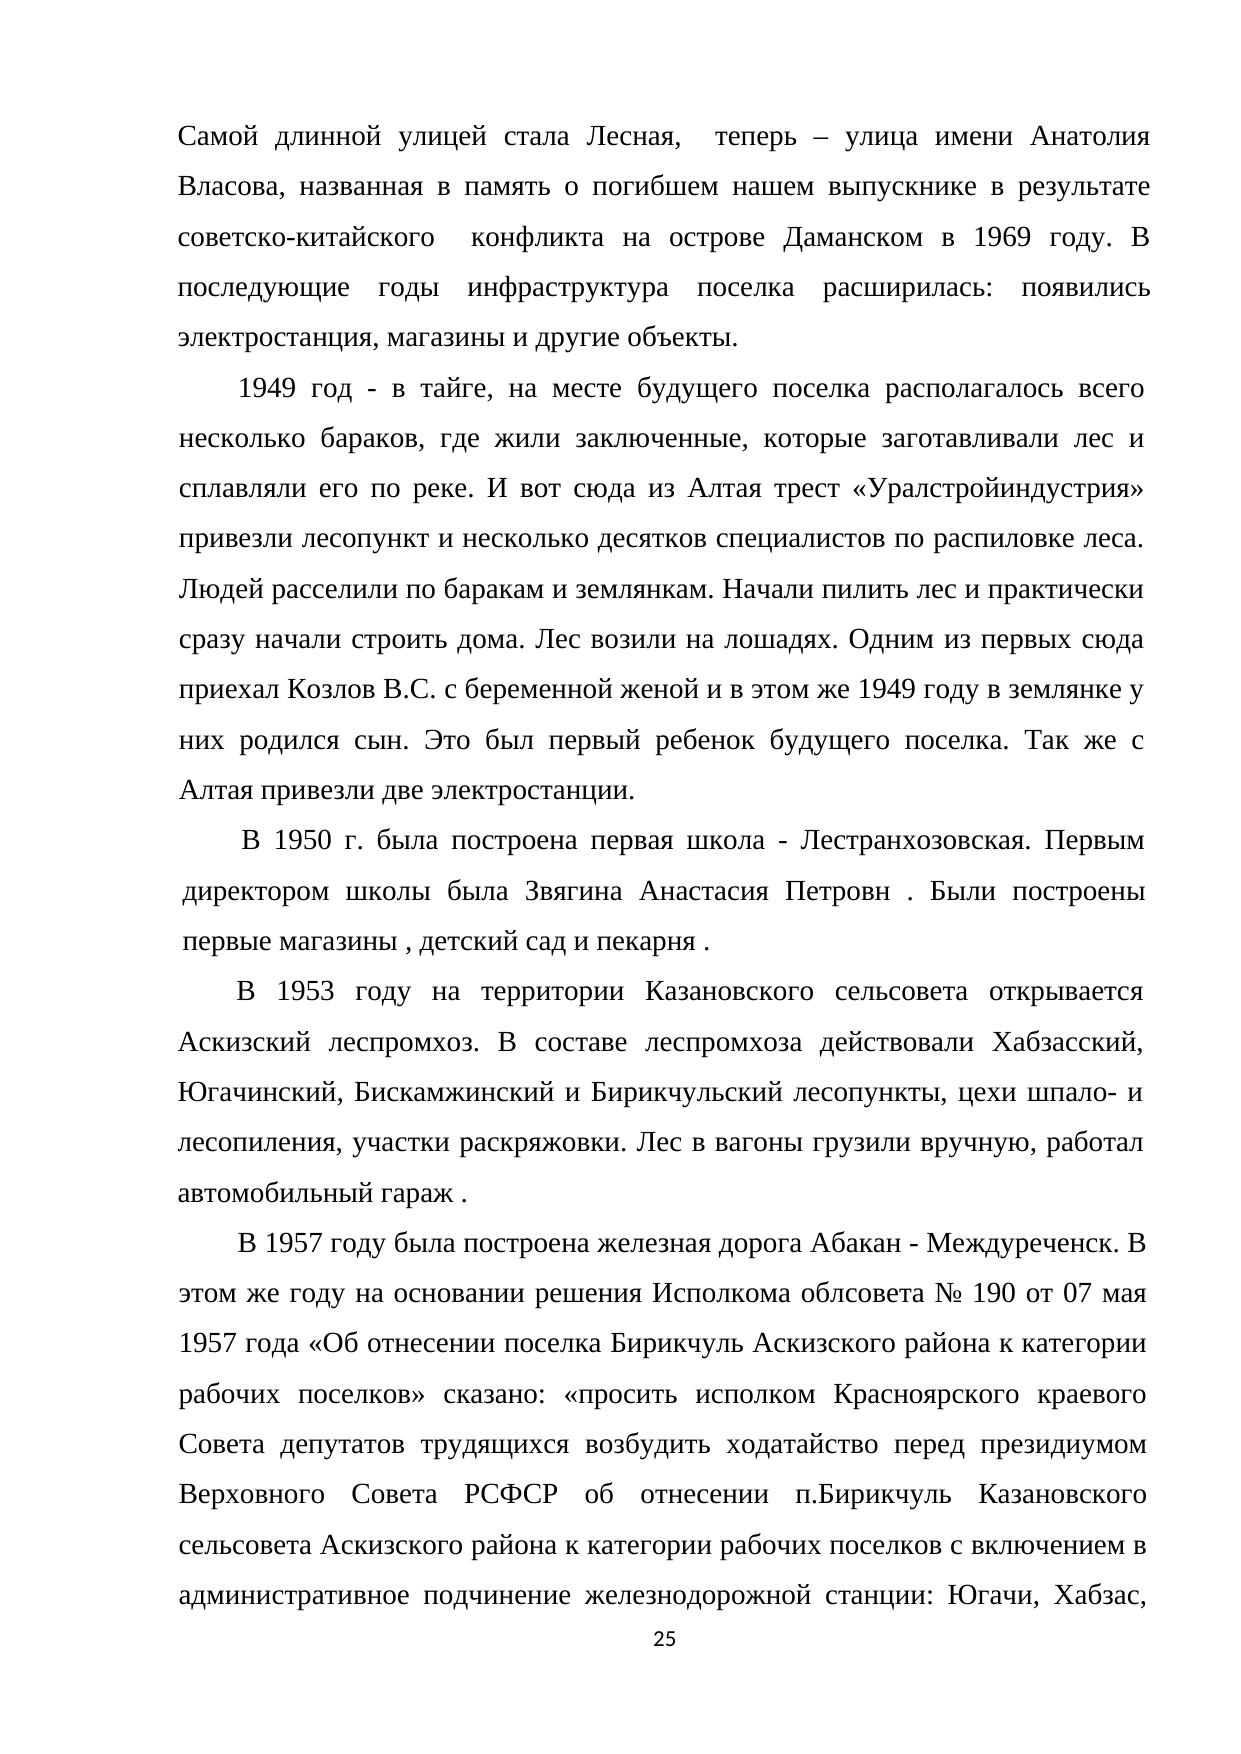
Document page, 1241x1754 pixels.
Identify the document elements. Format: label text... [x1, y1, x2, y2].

text В 1950 г. была построена первая школа - Лестранхозовская. Первым директором школы была Звягина Анастасия Петровн . Были построены первые магазины , детский сад и пекарня . [182, 822, 1146, 957]
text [177, 118, 1152, 353]
text 1949 год - в тайге, на месте будущего поселка располагалось всего несколько бараков, где жили заключенные, которые заготавливали лес и сплавляли его по реке. И вот сюда из Алтая трест «Уралстройиндустрия» привезли лесопункт и несколько десятков специалистов по распиловке леса. Людей расселили по баракам и землянкам. Начали пилить лес и практически сразу начали строить дома. Лес возили на лошадях. Одним из первых сюда приехал Козлов В.С. с беременной женой и в этом же 1949 году в землянке у них родился сын. Это был первый ребенок будущего поселка. Так же с Алтая привезли две электростанции. [179, 370, 1145, 806]
text В 1953 году на территории Казановского сельсовета открывается Аскизский леспромхоз. В составе леспромхоза действовали Хабзасский, Югачинский, Бискамжинский и Бирикчульский лесопункты, цехи шпало- и лесопиления, участки раскряжовки. Лес в вагоны грузили вручную, работал автомобильный гараж . [177, 973, 1144, 1208]
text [178, 1225, 1148, 1611]
